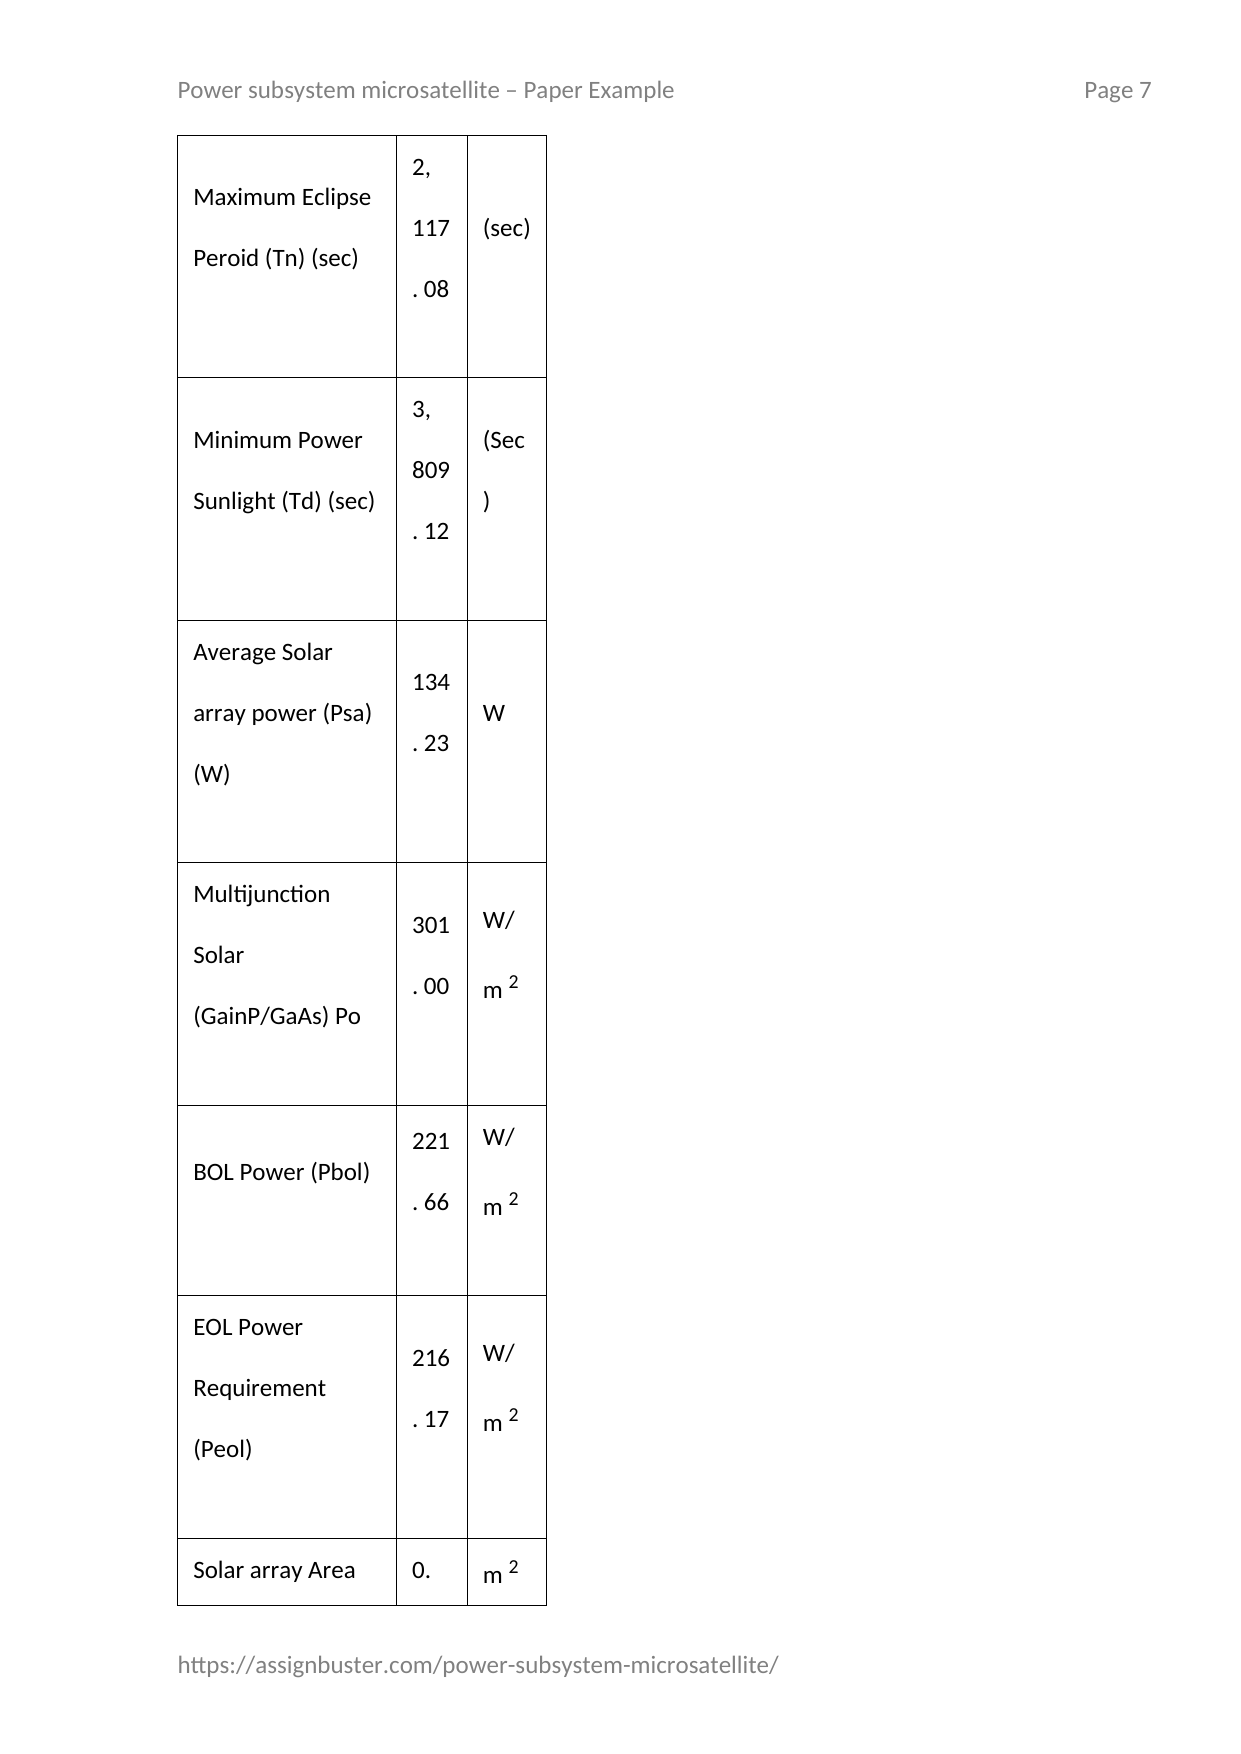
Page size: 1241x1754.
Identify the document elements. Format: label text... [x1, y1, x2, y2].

table_cell Average Solar array power (Psa) (W) [178, 621, 396, 862]
table_cell m 2 [468, 1539, 546, 1605]
table_cell EOL Power Requirement (Peol) [178, 1296, 396, 1538]
table_cell Maximum Eclipse Peroid (Tn) (sec) [178, 136, 396, 377]
table_cell BOL Power (Pbol) [178, 1106, 396, 1295]
table_cell 216. 17 [397, 1296, 467, 1538]
table_cell 134. 23 [397, 621, 467, 862]
table_cell W/m 2 [468, 1296, 546, 1538]
table_cell W [468, 621, 546, 862]
table_cell 0. 62 [397, 1539, 467, 1605]
table_cell W/m 2 [468, 1106, 546, 1295]
table_cell Minimum Power Sunlight (Td) (sec) [178, 378, 396, 620]
table_cell 2, 117. 08 [397, 136, 467, 377]
table_cell 301. 00 [397, 863, 467, 1105]
table_cell W/m 2 [468, 863, 546, 1105]
table_cell 221. 66 [397, 1106, 467, 1295]
table_cell 3, 809. 12 [397, 378, 467, 620]
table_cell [178, 1539, 396, 1605]
table_cell (Sec) [468, 378, 546, 620]
table_cell Multijunction Solar (GainP/GaAs) Po [178, 863, 396, 1105]
table_cell (sec) [468, 136, 546, 377]
